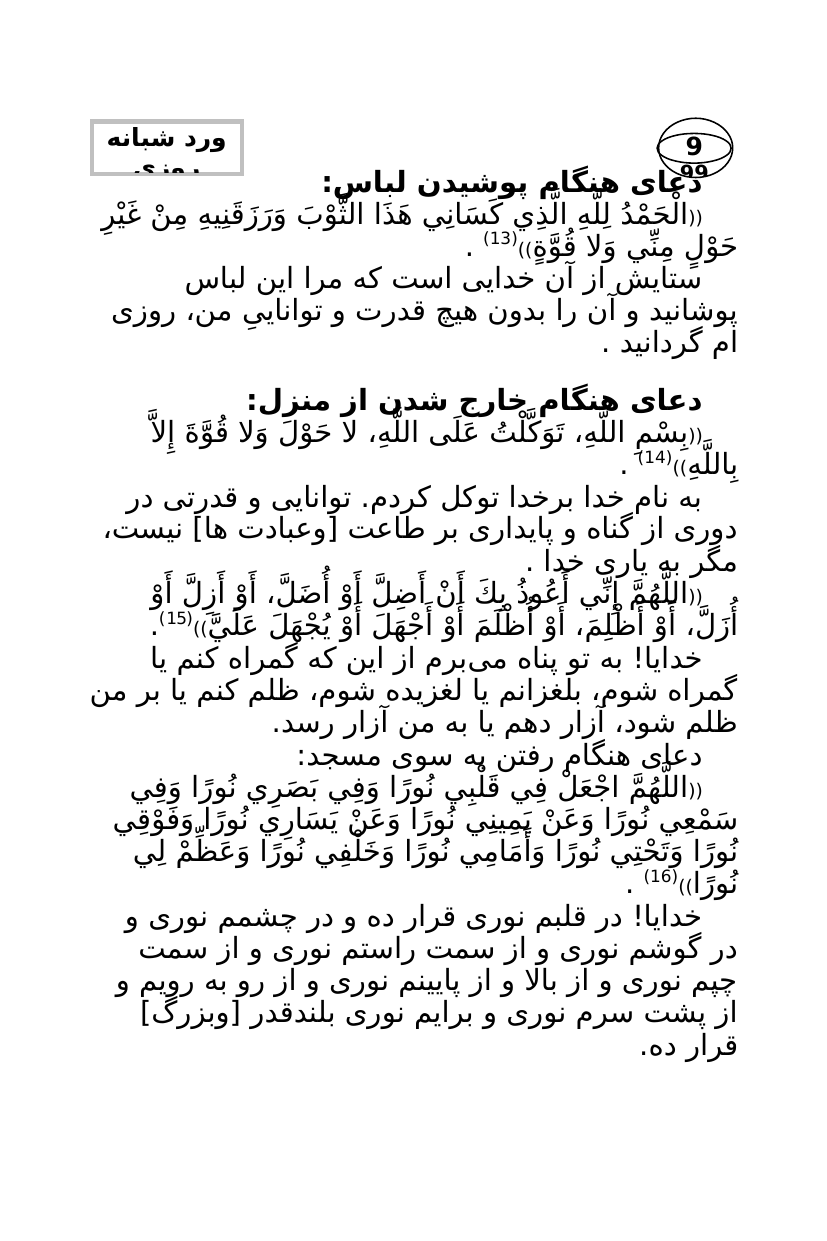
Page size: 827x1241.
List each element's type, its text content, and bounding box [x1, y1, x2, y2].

text ((الْحَمْدُ لِلَّهِ الَّذِي كَسَانِي هَذَا الثَّوْبَ وَرَزَقَنِيهِ مِنْ غَيْرِ حَوْلٍ مِنِّي وَلا قُوَّةٍ))() . [89, 198, 738, 263]
text خدایا! به تو پناه می‌برم از این که گمراه کنم یا گمراه شوم، بلغزانم یا لغزیده شوم، ظلم کنم یا بر من ظلم شود، آزار دهم یا به من آزار رسد. [89, 643, 738, 739]
text دعای هنگام پوشیدن لباس: [89, 166, 738, 198]
text دعای هنگام رفتن به سوی مسجد: [89, 739, 738, 772]
text ((اللَّهُمَّ اجْعَلْ فِي قَلْبِي نُورًا وَفِي بَصَرِي نُورًا وَفِي سَمْعِي نُورًا وَعَنْ يَمِينِي نُورًا وَعَنْ يَسَارِي نُورًا وَفَوْقِي نُورًا وَتَحْتِي نُورًا وَأَمَامِي نُورًا وَخَلْفِي نُورًا وَعَظِّمْ لِي نُورًا))() . [89, 772, 738, 901]
text به نام خدا برخدا توکل کردم. توانایى و قدرتى در دوری از گناه و پایداری بر طاعت [وعبادت ها] نیست، مگر به یاری خدا . [89, 481, 738, 578]
text ((اللَّهُمَّ إِنِّي أَعُوذُ بِكَ أَنْ أَضِلَّ أَوْ أُضَلَّ، أَوْ أَزِلَّ أَوْ أُزَلَّ، أَوْ أَظْلِمَ، أَوْ أُظْلَمَ أَوْ أَجْهَلَ أَوْ يُجْهَلَ عَلَيَّ))(). [89, 578, 738, 643]
text دعای هنگام خارج شدن از منزل: [89, 385, 738, 417]
text ستایش از آن خدایى است که مرا این لباس پوشانید و آن را بدون هیچ قدرت و توانایىِ من، روزی ام گردانید . [89, 263, 738, 360]
text ((بِسْمِ اللَّهِ، تَوَكَّلْتُ عَلَى اللَّهِ، لا حَوْلَ وَلا قُوَّةَ إِلاَّ بِاللَّهِ))() . [89, 417, 738, 481]
text خدایا! در قلبم نوری قرار ده و در چشمم نوری و در گوشم نوری و از سمت راستم نوری و از سمت چپم نوری و از بالا و از پایینم نوری و از رو به رویم و از پشت سرم نوری و برایم نوری بلندقدر [وبزرگ] قرار ده. [89, 901, 738, 1062]
